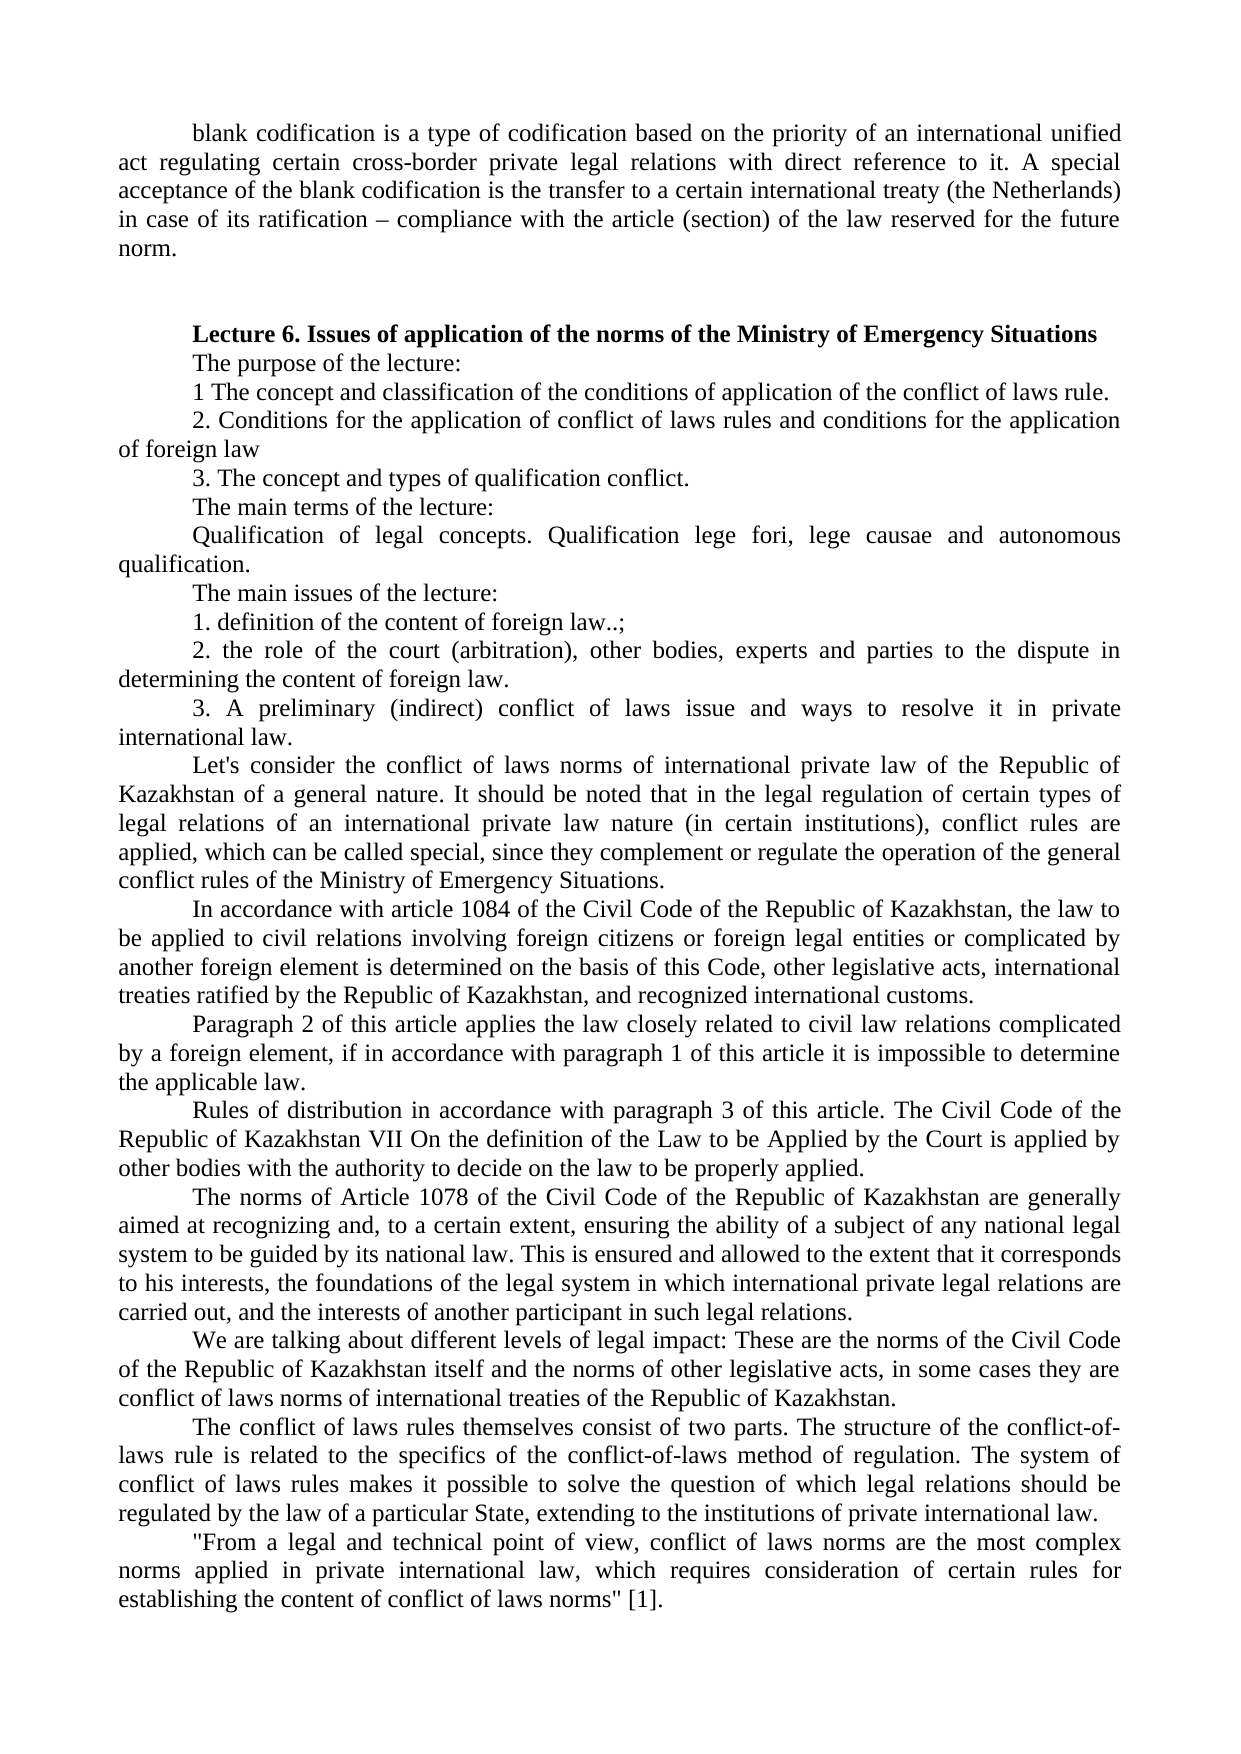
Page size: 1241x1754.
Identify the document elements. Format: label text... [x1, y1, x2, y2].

text Qualification of legal concepts. Qualification lege fori, lege causae and autonomous qualification. [118, 521, 1122, 578]
text We are talking about different levels of legal impact: These are the norms of the Civil Code of the Republic of Kazakhstan itself and the norms of other legislative acts, in some cases they are conflict of laws norms of international treaties of the Republic of Kazakhstan. [118, 1326, 1122, 1412]
text The main terms of the lecture: [118, 492, 1122, 521]
text 3. The concept and types of qualification conflict. [118, 463, 1122, 492]
text 2. Conditions for the application of conflict of laws rules and conditions for the application of foreign law [118, 406, 1122, 463]
text The norms of Article 1078 of the Civil Code of the Republic of Kazakhstan are generally aimed at recognizing and, to a certain extent, ensuring the ability of a subject of any national legal system to be guided by its national law. This is ensured and allowed to the extent that it corresponds to his interests, the foundations of the legal system in which international private legal relations are carried out, and the interests of another participant in such legal relations. [118, 1182, 1122, 1326]
text Paragraph 2 of this article applies the law closely related to civil law relations complicated by a foreign element, if in accordance with paragraph 1 of this article it is impossible to determine the applicable law. [118, 1009, 1122, 1096]
text 3. A preliminary (indirect) conflict of laws issue and ways to resolve it in private international law. [118, 693, 1122, 751]
text 1 The concept and classification of the conditions of application of the conflict of laws rule. [118, 377, 1122, 406]
text The purpose of the lecture: [118, 348, 1122, 377]
text 2. the role of the court (arbitration), other bodies, experts and parties to the dispute in determining the content of foreign law. [118, 636, 1122, 693]
text Lecture 6. Issues of application of the norms of the Ministry of Emergency Situations [118, 319, 1122, 348]
text Rules of distribution in accordance with paragraph 3 of this article. The Civil Code of the Republic of Kazakhstan VII On the definition of the Law to be Applied by the Court is applied by other bodies with the authority to decide on the law to be properly applied. [118, 1096, 1122, 1182]
text blank codification is a type of codification based on the priority of an international unified act regulating certain cross-border private legal relations with direct reference to it. A special acceptance of the blank codification is the transfer to a certain international treaty (the Netherlands) in case of its ratification – compliance with the article (section) of the law reserved for the future norm. [118, 118, 1122, 262]
text The main issues of the lecture: [118, 578, 1122, 607]
text In accordance with article 1084 of the Civil Code of the Republic of Kazakhstan, the law to be applied to civil relations involving foreign citizens or foreign legal entities or complicated by another foreign element is determined on the basis of this Code, other legislative acts, international treaties ratified by the Republic of Kazakhstan, and recognized international customs. [118, 894, 1122, 1009]
text The conflict of laws rules themselves consist of two parts. The structure of the conflict-of-laws rule is related to the specifics of the conflict-of-laws method of regulation. The system of conflict of laws rules makes it possible to solve the question of which legal relations should be regulated by the law of a particular State, extending to the institutions of private international law. [118, 1412, 1122, 1527]
text 1. definition of the content of foreign law..; [118, 607, 1122, 636]
text Let's consider the conflict of laws norms of international private law of the Republic of Kazakhstan of a general nature. It should be noted that in the legal regulation of certain types of legal relations of an international private law nature (in certain institutions), conflict rules are applied, which can be called special, since they complement or regulate the operation of the general conflict rules of the Ministry of Emergency Situations. [118, 751, 1122, 894]
text "From a legal and technical point of view, conflict of laws norms are the most complex norms applied in private international law, which requires consideration of certain rules for establishing the content of conflict of laws norms" [1]. [118, 1527, 1122, 1613]
